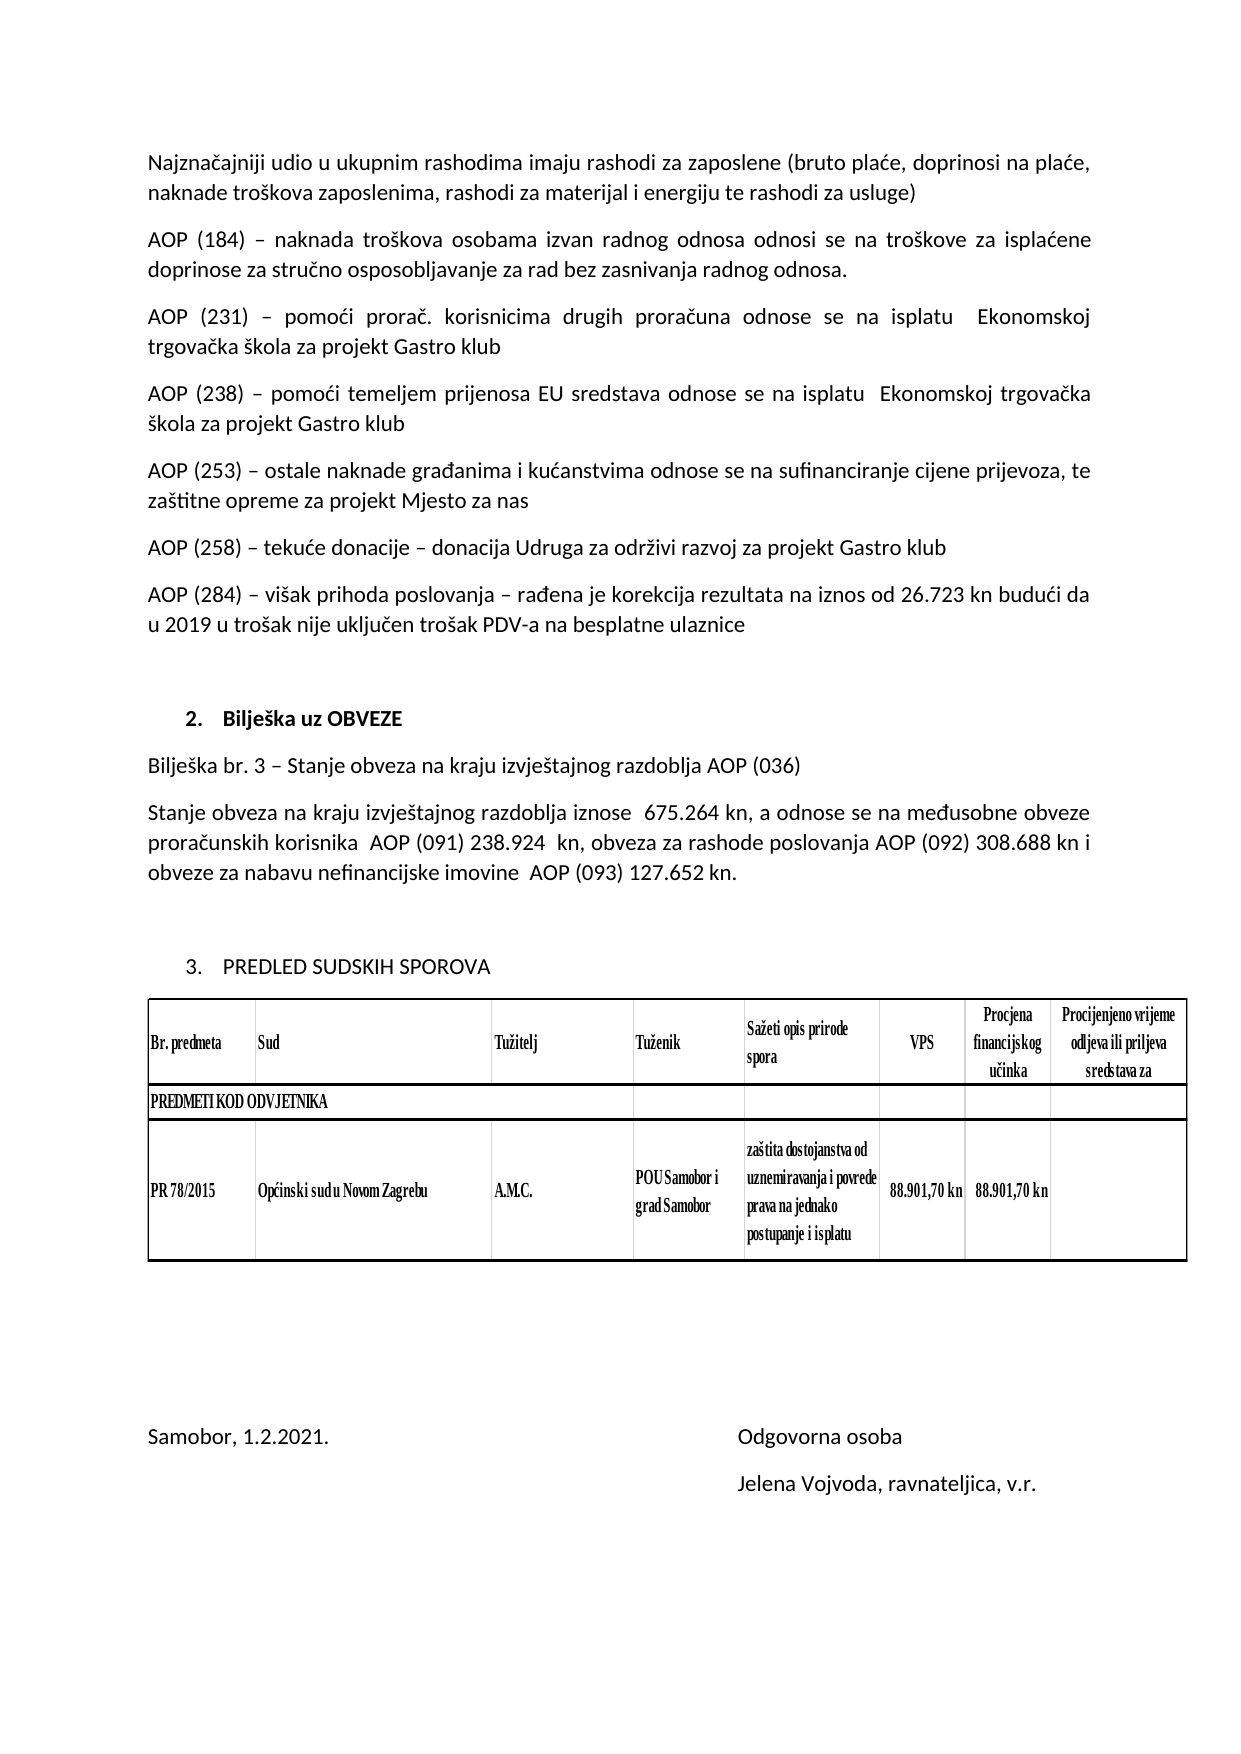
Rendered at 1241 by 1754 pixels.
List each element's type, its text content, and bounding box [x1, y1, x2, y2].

text AOP (253) – ostale naknade građanima i kućanstvima odnose se na sufinanciranje cijene prijevoza, te zaštitne opreme za projekt Mjesto za nas [148, 456, 1093, 514]
text AOP (284) – višak prihoda poslovanja – rađena je korekcija rezultata na iznos od 26.723 kn budući da u 2019 u trošak nije uključen trošak PDV-a na besplatne ulaznice [148, 580, 1093, 638]
text Najznačajniji udio u ukupnim rashodima imaju rashodi za zaposlene (bruto plaće, doprinosi na plaće, naknade troškova zaposlenima, rashodi za materijal i energiju te rashodi za usluge) [148, 148, 1093, 206]
text Stanje obveza na kraju izvještajnog razdoblja iznose 675.264 kn, a odnose se na međusobne obveze proračunskih korisnika AOP (091) 238.924 kn, obveza za rashode poslovanja AOP (092) 308.688 kn i obveze za nabavu nefinancijske imovine AOP (093) 127.652 kn. [148, 798, 1093, 886]
text Jelena Vojvoda, ravnateljica, v.r. [148, 1469, 1093, 1497]
text AOP (238) – pomoći temeljem prijenosa EU sredstava odnose se na isplatu Ekonomskoj trgovačka škola za projekt Gastro klub [148, 379, 1093, 437]
list Bilješka uz OBVEZE [185, 704, 1093, 732]
list PREDLED SUDSKIH SPOROVA [185, 952, 1093, 980]
text AOP (258) – tekuće donacije – donacija Udruga za održivi razvoj za projekt Gastro klub [148, 533, 1093, 561]
text Bilješka br. 3 – Stanje obveza na kraju izvještajnog razdoblja AOP (036) [148, 751, 1093, 779]
text AOP (184) – naknada troškova osobama izvan radnog odnosa odnosi se na troškove za isplaćene doprinose za stručno osposobljavanje za rad bez zasnivanja radnog odnosa. [148, 225, 1093, 283]
text AOP (231) – pomoći prorač. korisnicima drugih proračuna odnose se na isplatu Ekonomskoj trgovačka škola za projekt Gastro klub [148, 302, 1093, 360]
text Samobor, 1.2.2021. Odgovorna osoba [148, 1422, 1093, 1450]
